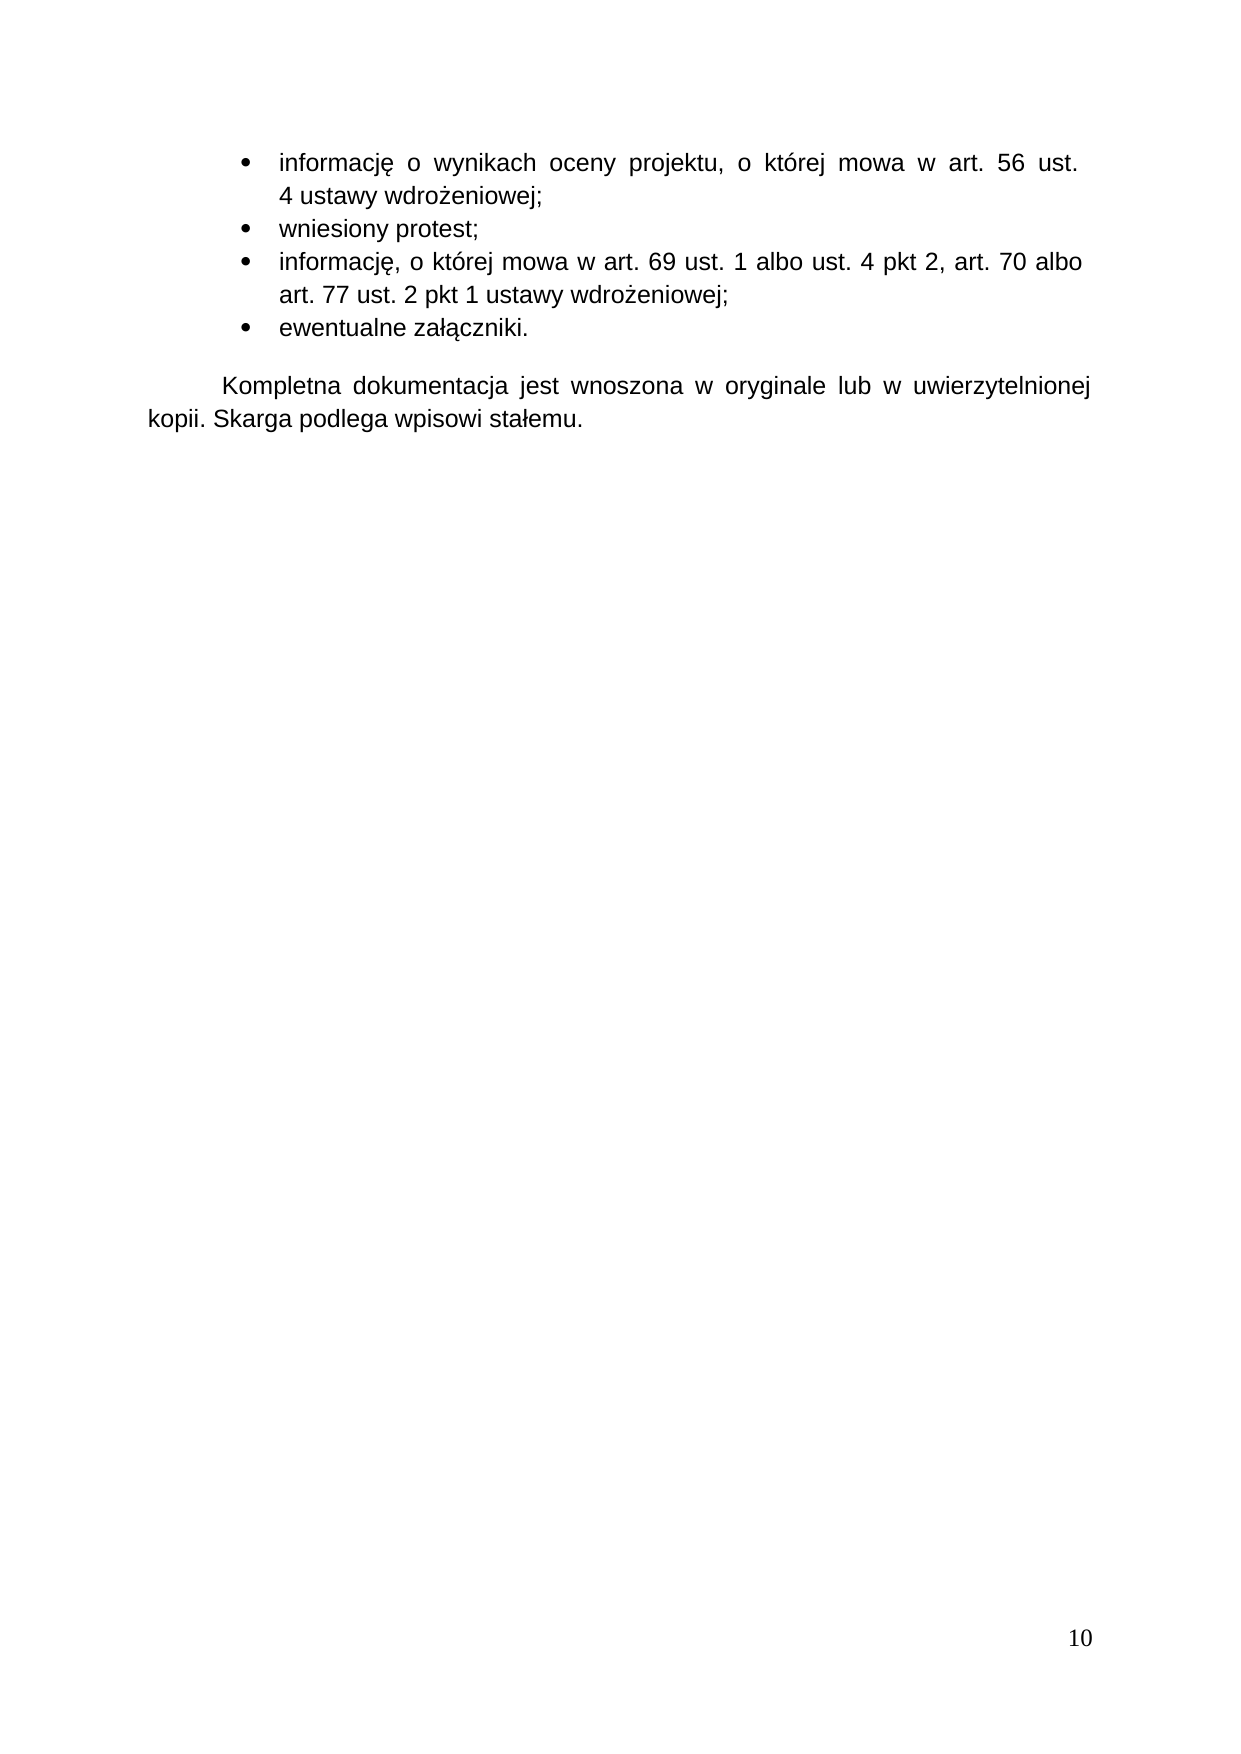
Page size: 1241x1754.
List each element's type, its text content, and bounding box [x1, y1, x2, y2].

list ewentualne załączniki. [241, 313, 1092, 342]
list wniesiony protest; [241, 214, 1092, 243]
list informację, o której mowa w art. 69 ust. 1 albo ust. 4 pkt 2, art. 70 albo art. 77 ust. 2 pkt 1 ustawy wdrożeniowej; [241, 247, 1092, 309]
text Kompletna dokumentacja jest wnoszona w oryginale lub w uwierzytelnionej kopii. Skarga podlega wpisowi stałemu. [148, 371, 1092, 433]
list informację o wynikach oceny projektu, o której mowa w art. 56 ust. 4 ustawy wdrożeniowej; [241, 148, 1092, 209]
